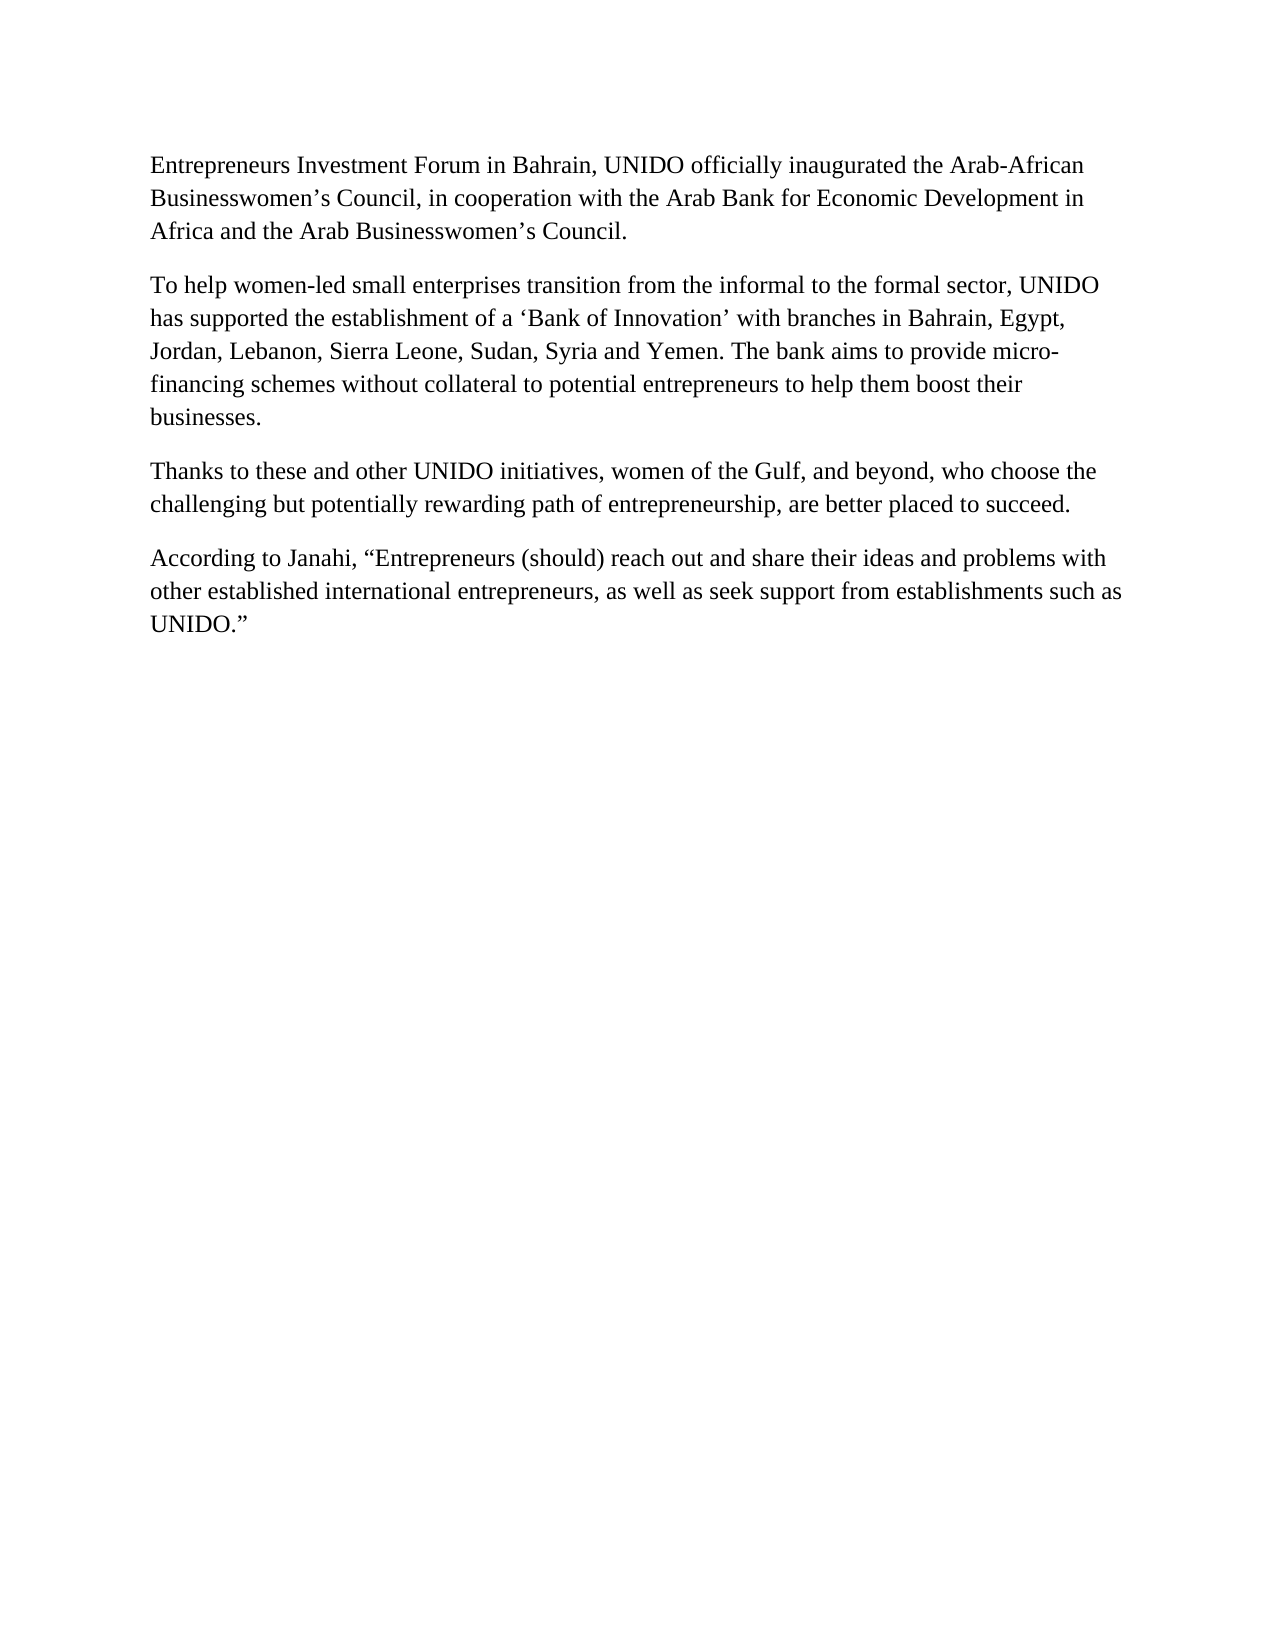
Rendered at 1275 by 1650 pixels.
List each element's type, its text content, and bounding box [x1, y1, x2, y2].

text To help women-led small enterprises transition from the informal to the formal sector, UNIDO has supported the establishment of a ‘Bank of Innovation’ with branches in Bahrain, Egypt, Jordan, Lebanon, Sierra Leone, Sudan, Syria and Yemen. The bank aims to provide micro- financing schemes without collateral to potential entrepreneurs to help them boost their businesses. [150, 270, 1125, 431]
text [150, 150, 1125, 245]
text Thanks to these and other UNIDO initiatives, women of the Gulf, and beyond, who choose the challenging but potentially rewarding path of entrepreneurship, are better placed to succeed. [150, 456, 1125, 518]
text According to Janahi, “Entrepreneurs (should) reach out and share their ideas and problems with other established international entrepreneurs, as well as seek support from establishments such as UNIDO.” [150, 543, 1125, 637]
